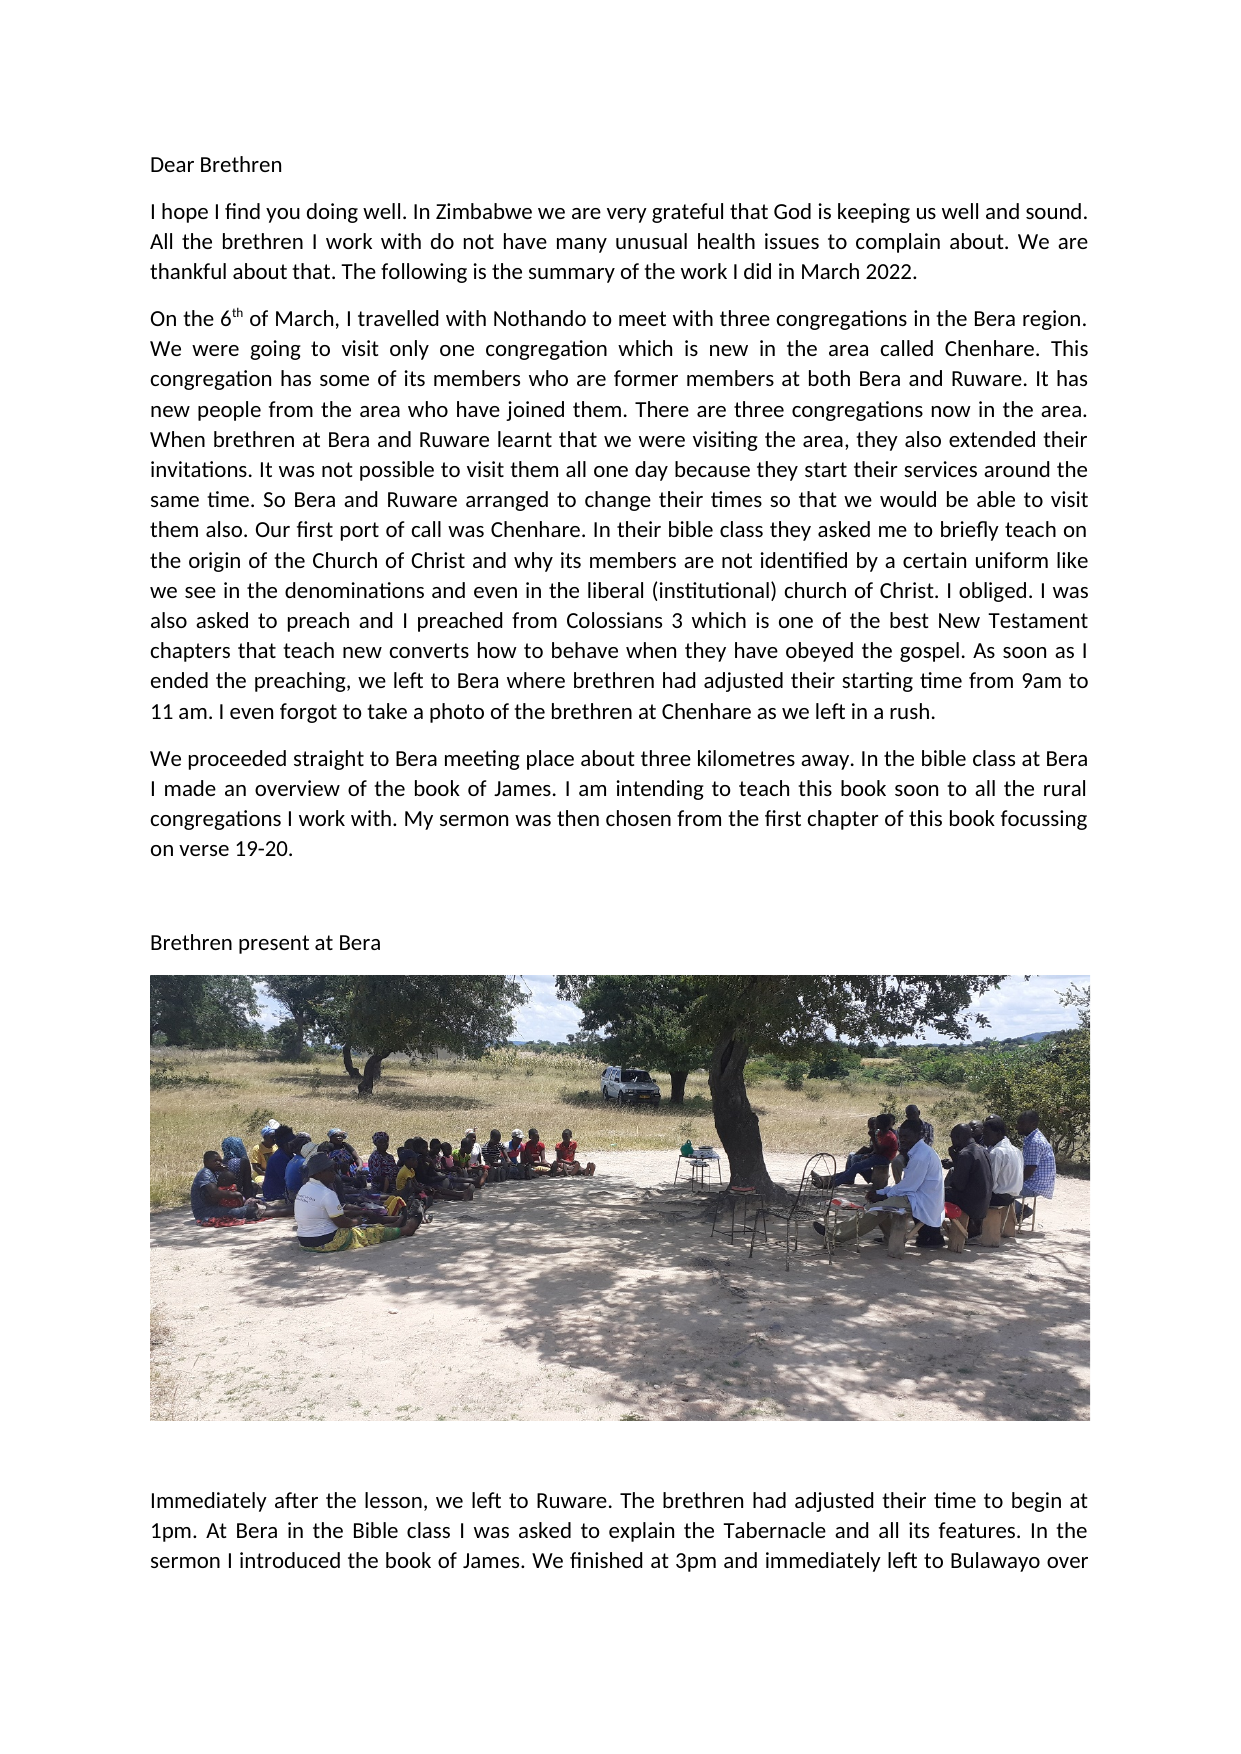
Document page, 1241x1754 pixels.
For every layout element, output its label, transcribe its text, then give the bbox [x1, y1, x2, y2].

text We proceeded straight to Bera meeting place about three kilometres away. In the bible class at Bera I made an overview of the book of James. I am intending to teach this book soon to all the rural congregations I work with. My sermon was then chosen from the first chapter of this book focussing on verse 19-20. [150, 744, 1090, 862]
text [150, 1486, 1090, 1575]
text Dear Brethren [150, 150, 1090, 178]
picture [150, 975, 1091, 1421]
text On the 6th of March, I travelled with Nothando to meet with three congregations in the Bera region. We were going to visit only one congregation which is new in the area called Chenhare. This congregation has some of its members who are former members at both Bera and Ruware. It has new people from the area who have joined them. There are three congregations now in the area. When brethren at Bera and Ruware learnt that we were visiting the area, they also extended their invitations. It was not possible to visit them all one day because they start their services around the same time. So Bera and Ruware arranged to change their times so that we would be able to visit them also. Our first port of call was Chenhare. In their bible class they asked me to briefly teach on the origin of the Church of Christ and why its members are not identified by a certain uniform like we see in the denominations and even in the liberal (institutional) church of Christ. I obliged. I was also asked to preach and I preached from Colossians 3 which is one of the best New Testament chapters that teach new converts how to behave when they have obeyed the gospel. As soon as I ended the preaching, we left to Bera where brethren had adjusted their starting time from 9am to 11 am. I even forgot to take a photo of the brethren at Chenhare as we left in a rush. [150, 304, 1090, 725]
text Brethren present at Bera [150, 928, 1090, 956]
text I hope I find you doing well. In Zimbabwe we are very grateful that God is keeping us well and sound. All the brethren I work with do not have many unusual health issues to complain about. We are thankful about that. The following is the summary of the work I did in March 2022. [150, 197, 1090, 285]
